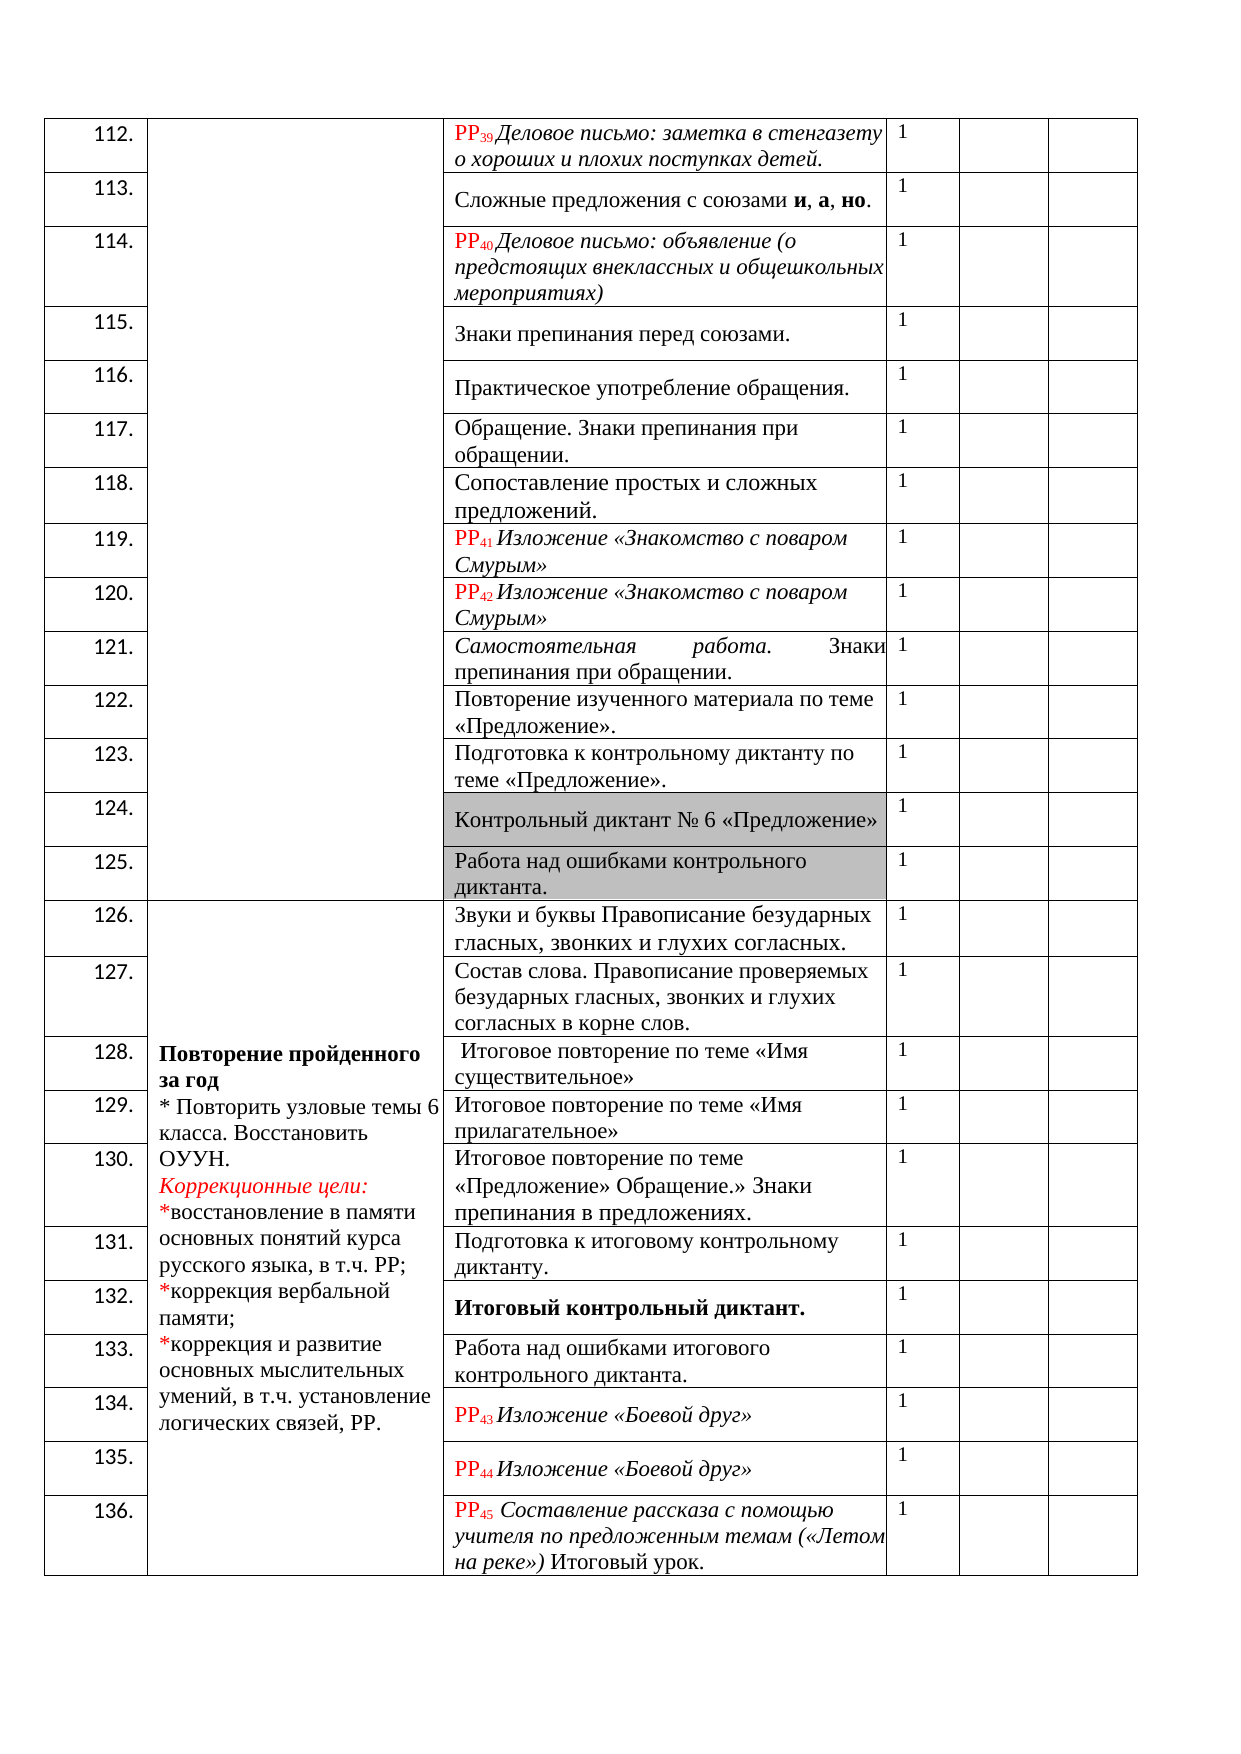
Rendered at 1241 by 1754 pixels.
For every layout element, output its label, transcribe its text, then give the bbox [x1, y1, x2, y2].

table_cell РР43 Изложение «Боевой друг» [444, 1388, 886, 1441]
table_cell РР45 Составление рассказа с помощью учителя по предложенным темам («Летом на реке») Итоговый урок. [444, 1496, 886, 1575]
table_cell 1 [887, 414, 959, 467]
table_cell Итоговое повторение по теме «Предложение» Обращение.» Знаки препинания в предложениях. [444, 1144, 886, 1226]
table_cell Подготовка к контрольному диктанту по теме «Предложение». [444, 739, 886, 792]
table_cell Состав слова. Правописание проверяемых безударных гласных, звонких и глухих согласных в корне слов. [444, 957, 886, 1036]
table_cell РР44 Изложение «Боевой друг» [444, 1442, 886, 1495]
table_cell [45, 1442, 147, 1495]
table_cell [45, 957, 147, 1036]
table_cell [45, 739, 147, 792]
table_cell Сопоставление простых и сложных предложений. [444, 468, 886, 523]
table_cell 1 [887, 1496, 959, 1575]
table_cell [45, 1496, 147, 1575]
table_cell [960, 1037, 1048, 1089]
table_cell Контрольный диктант № 6 «Предложение» [444, 793, 886, 846]
table_cell [1049, 1496, 1137, 1575]
table_cell [1049, 468, 1137, 523]
table_cell [1049, 524, 1137, 577]
table_cell Итоговое повторение по теме «Имя прилагательное» [444, 1091, 886, 1143]
table_cell 1 [887, 847, 959, 899]
table_cell [1049, 686, 1137, 738]
table_cell Сложные предложения с союзами и, а, но. [444, 173, 886, 226]
table_cell РР42 Изложение «Знакомство с поваром Смурым» [444, 578, 886, 631]
table_cell [1049, 1335, 1137, 1387]
table_cell РР41 Изложение «Знакомство с поваром Смурым» [444, 524, 886, 577]
table_cell Работа над ошибками контрольного диктанта. [444, 847, 886, 899]
table_cell [45, 1281, 147, 1333]
table_cell [45, 414, 147, 467]
table_cell [960, 1335, 1048, 1387]
table_cell [45, 307, 147, 359]
table_cell 1 [887, 1091, 959, 1143]
table_cell [45, 227, 147, 306]
table_cell [960, 414, 1048, 467]
table_cell 1 [887, 686, 959, 738]
table_cell [45, 632, 147, 684]
table_cell 1 [887, 468, 959, 523]
table_cell 1 [887, 361, 959, 413]
table_cell Повторение пройденного за год * Повторить узловые темы 6 класса. Восстановить ОУУН. Коррекционные цели: *восстановление в памяти основных понятий курса русского языка, в т.ч. РР; *коррекция вербальной памяти; *коррекция и развитие основных мыслительных умений, в т.ч. установление логических связей, РР. [148, 901, 443, 1575]
table_cell [1049, 957, 1137, 1036]
table_cell [45, 578, 147, 631]
table_cell [1049, 173, 1137, 226]
table_cell [45, 1037, 147, 1089]
table_cell [45, 1227, 147, 1280]
table_cell [1049, 1442, 1137, 1495]
table_cell 1 [887, 793, 959, 846]
table_cell [960, 632, 1048, 684]
table_cell 1 [887, 1281, 959, 1333]
table_cell [960, 847, 1048, 899]
table_cell [960, 468, 1048, 523]
table_cell Практическое употребление обращения. [444, 361, 886, 413]
table_cell [960, 1442, 1048, 1495]
table_cell [1049, 578, 1137, 631]
table_cell [1049, 632, 1137, 684]
table_cell [1049, 739, 1137, 792]
table_cell [960, 1091, 1048, 1143]
table_cell [45, 1388, 147, 1441]
table_cell [960, 119, 1048, 172]
table_cell [45, 1144, 147, 1226]
table_cell Самостоятельная работа. Знаки препинания при обращении. [444, 632, 886, 684]
table_cell 1 [887, 1335, 959, 1387]
table_cell Итоговое повторение по теме «Имя существительное» [444, 1037, 886, 1089]
table_cell 1 [887, 1037, 959, 1089]
table_cell [1049, 414, 1137, 467]
table_cell [960, 578, 1048, 631]
table_cell [1049, 361, 1137, 413]
table_cell Итоговый контрольный диктант. [444, 1281, 886, 1333]
table_cell 1 [887, 1227, 959, 1280]
table_cell РР40 Деловое письмо: объявление (о предстоящих внеклассных и общешкольных мероприятиях) [444, 227, 886, 306]
table_cell [1049, 1091, 1137, 1143]
table_cell РР39 Деловое письмо: заметка в стенгазету о хороших и плохих поступках детей. [444, 119, 886, 172]
table_cell 1 [887, 1442, 959, 1495]
table_cell [45, 1335, 147, 1387]
table_cell 1 [887, 307, 959, 359]
table_cell [1049, 119, 1137, 172]
table_cell Звуки и буквы Правописание безударных гласных, звонких и глухих согласных. [444, 901, 886, 956]
table_cell 1 [887, 632, 959, 684]
table_cell [960, 227, 1048, 306]
table_cell 1 [887, 1388, 959, 1441]
table_cell [1049, 901, 1137, 956]
table_cell [45, 119, 147, 172]
table_cell Обращение. Знаки препинания при обращении. [444, 414, 886, 467]
table_cell [960, 686, 1048, 738]
table_cell [960, 1281, 1048, 1333]
table_cell [960, 793, 1048, 846]
table_cell 1 [887, 739, 959, 792]
table_cell [45, 468, 147, 523]
table_cell [1049, 1281, 1137, 1333]
table_cell [960, 307, 1048, 359]
table_cell 1 [887, 1144, 959, 1226]
table_cell 1 [887, 173, 959, 226]
table_cell [960, 361, 1048, 413]
table_cell [1049, 1388, 1137, 1441]
table_cell 1 [887, 901, 959, 956]
table_cell [45, 847, 147, 899]
table_cell [960, 1227, 1048, 1280]
table_cell 1 [887, 119, 959, 172]
table_cell [45, 686, 147, 738]
table_cell [1049, 1144, 1137, 1226]
table_cell [960, 901, 1048, 956]
table_cell [960, 1144, 1048, 1226]
table_cell [960, 957, 1048, 1036]
table_cell [45, 524, 147, 577]
table_cell [45, 361, 147, 413]
table_cell 1 [887, 227, 959, 306]
table_cell [1049, 1037, 1137, 1089]
table_cell [1049, 847, 1137, 899]
table_cell [1049, 793, 1137, 846]
table_cell [960, 173, 1048, 226]
table_cell [45, 793, 147, 846]
table_cell [1049, 307, 1137, 359]
table_cell [1049, 227, 1137, 306]
table_cell 1 [887, 524, 959, 577]
table_cell [1049, 1227, 1137, 1280]
table_cell 1 [887, 578, 959, 631]
table_cell [45, 173, 147, 226]
table_cell Работа над ошибками итогового контрольного диктанта. [444, 1335, 886, 1387]
table_cell [960, 1388, 1048, 1441]
table_cell [45, 1091, 147, 1143]
table_cell Подготовка к итоговому контрольному диктанту. [444, 1227, 886, 1280]
table_cell Знаки препинания перед союзами. [444, 307, 886, 359]
table_cell [960, 739, 1048, 792]
table_cell 1 [887, 957, 959, 1036]
table_cell [45, 901, 147, 956]
table_cell Повторение изученного материала по теме «Предложение». [444, 686, 886, 738]
table_cell [960, 1496, 1048, 1575]
table_cell [960, 524, 1048, 577]
